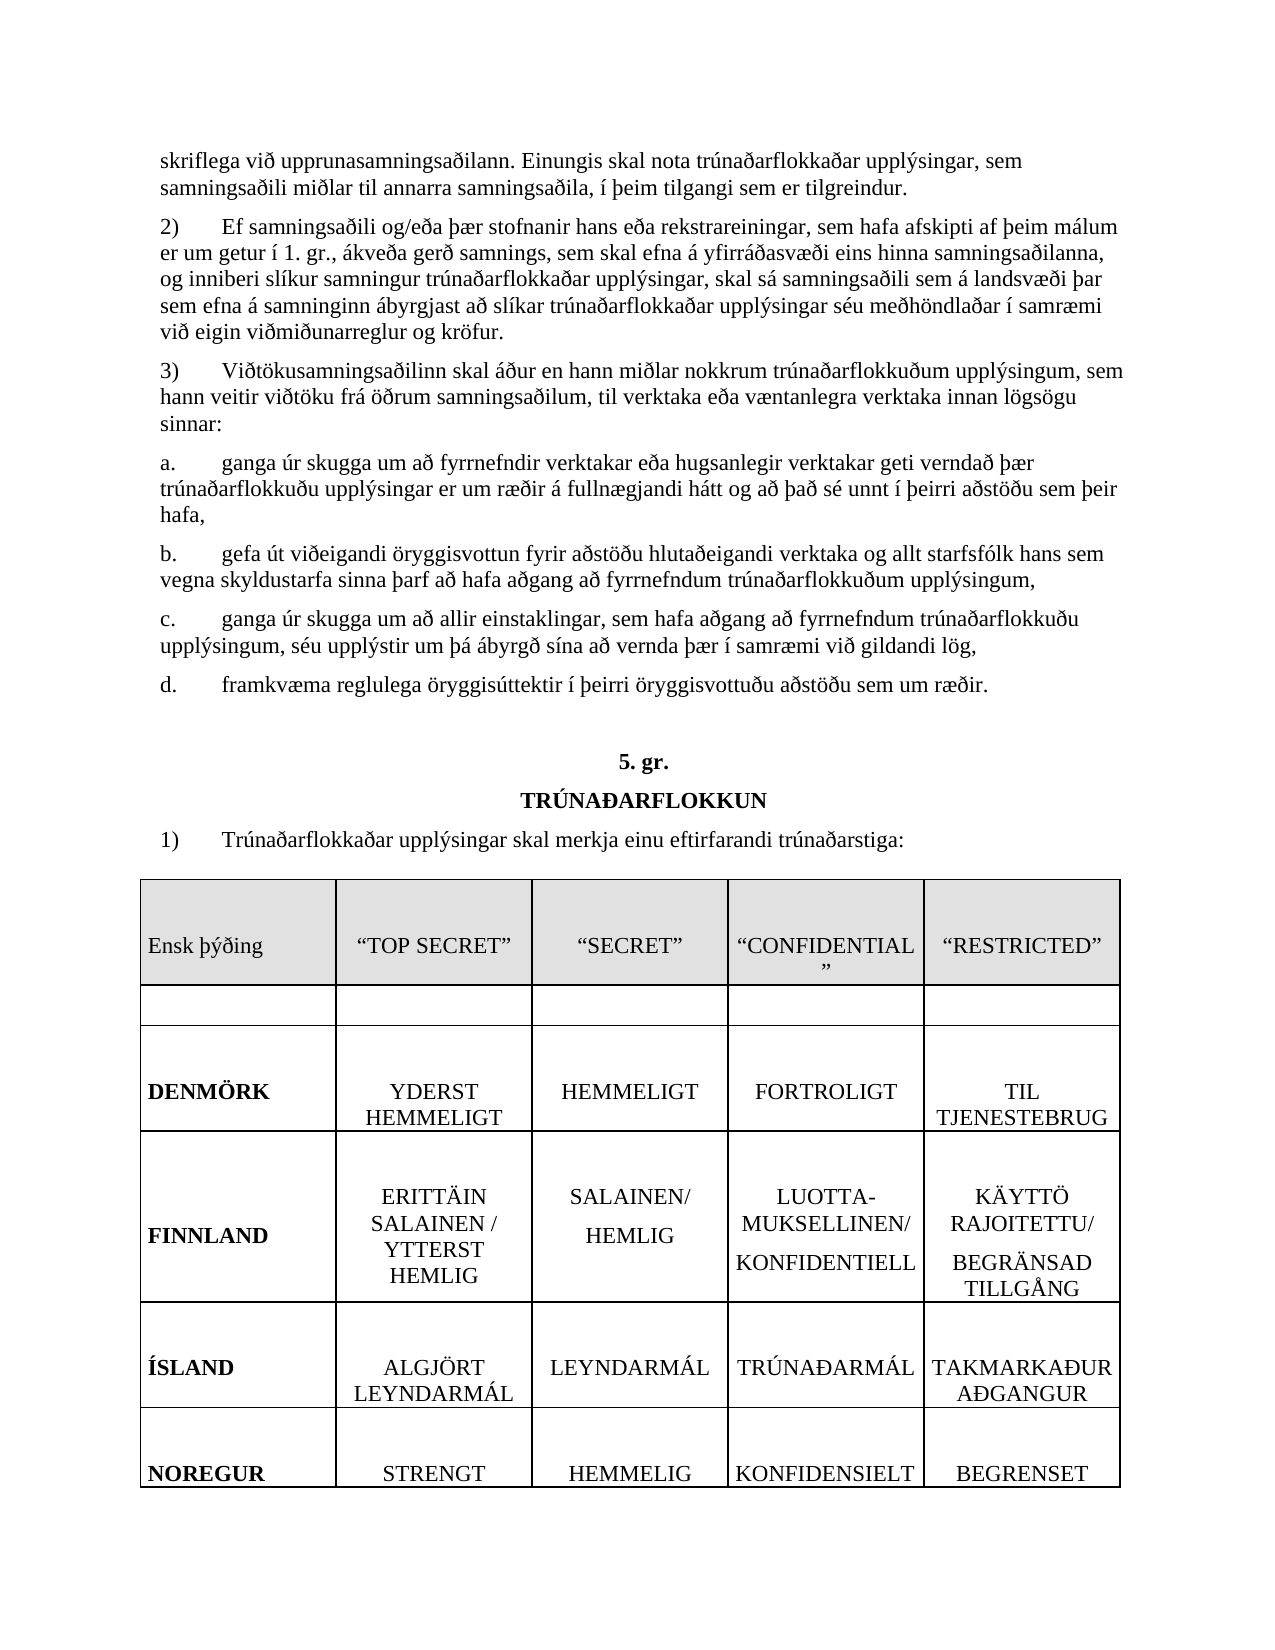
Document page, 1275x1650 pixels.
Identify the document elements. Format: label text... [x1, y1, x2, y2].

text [160, 148, 1127, 200]
table_cell ALGJÖRT LEYNDARMÁL [337, 1303, 531, 1407]
table_header “RESTRICTED” [925, 880, 1119, 984]
table_cell ÍSLAND [141, 1303, 335, 1407]
table_header “CONFIDENTIAL” [729, 880, 923, 984]
text TRÚNAÐARFLOKKUN [160, 787, 1127, 813]
text c. ganga úr skugga um að allir einstaklingar, sem hafa aðgang að fyrrnefndum trúnaðarflokkuðu upplýsingum, séu upplýstir um þá ábyrgð sína að vernda þær í samræmi við gildandi lög, [160, 605, 1127, 658]
table_cell TIL TJENESTEBRUG [925, 1026, 1119, 1130]
text b. gefa út viðeigandi öryggisvottun fyrir aðstöðu hlutaðeigandi verktaka og allt starfsfólk hans sem vegna skyldustarfa sinna þarf að hafa aðgang að fyrrnefndum trúnaðarflokkuðum upplýsingum, [160, 540, 1127, 593]
table_cell TRÚNAÐARMÁL [729, 1303, 923, 1407]
table_header Ensk þýðing [141, 880, 335, 984]
table_cell DENMÖRK [141, 1026, 335, 1130]
text 2) Ef samningsaðili og/eða þær stofnanir hans eða rekstrareiningar, sem hafa afskipti af þeim málum er um getur í 1. gr., ákveða gerð samnings, sem skal efna á yfirráðasvæði eins hinna samningsaðilanna, og inniberi slíkur samningur trúnaðarflokkaðar upplýsingar, skal sá samningsaðili sem á landsvæði þar sem efna á samninginn ábyrgjast að slíkar trúnaðarflokkaðar upplýsingar séu meðhöndlaðar í samræmi við eigin viðmiðunarreglur og kröfur. [160, 213, 1127, 344]
text a. ganga úr skugga um að fyrrnefndir verktakar eða hugsanlegir verktakar geti verndað þær trúnaðarflokkuðu upplýsingar er um ræðir á fullnægjandi hátt og að það sé unnt í þeirri aðstöðu sem þeir hafa, [160, 449, 1127, 528]
table_cell KÄYTTÖ RAJOITETTU/ BEGRÄNSAD TILLGÅNG [925, 1132, 1119, 1301]
table_cell STRENGT HEMMELIG [337, 1408, 531, 1486]
table_cell YDERST HEMMELIGT [337, 1026, 531, 1130]
table_cell [337, 986, 531, 1025]
text 3) Viðtökusamningsaðilinn skal áður en hann miðlar nokkrum trúnaðarflokkuðum upplýsingum, sem hann veitir viðtöku frá öðrum samningsaðilum, til verktaka eða væntanlegra verktaka innan lögsögu sinnar: [160, 357, 1127, 436]
text d. framkvæma reglulega öryggisúttektir í þeirri öryggisvottuðu aðstöðu sem um ræðir. [160, 671, 1127, 697]
text 5. gr. [160, 748, 1127, 775]
table_cell NOREGUR [141, 1408, 335, 1486]
table_cell HEMMELIGT [533, 1026, 727, 1130]
table_cell [729, 986, 923, 1025]
table_cell LUOTTA-MUKSELLINEN/ KONFIDENTIELL [729, 1132, 923, 1301]
table_cell HEMMELIG [533, 1408, 727, 1486]
table_cell FORTROLIGT [729, 1026, 923, 1130]
table_cell [533, 986, 727, 1025]
table_header “TOP SECRET” [337, 880, 531, 984]
table_cell [141, 986, 335, 1025]
table_header “SECRET” [533, 880, 727, 984]
table_cell FINNLAND [141, 1132, 335, 1301]
text 1) Trúnaðarflokkaðar upplýsingar skal merkja einu eftirfarandi trúnaðarstiga: [160, 826, 1127, 852]
table_cell KONFIDENSIELT [729, 1408, 923, 1486]
table_cell SALAINEN/ HEMLIG [533, 1132, 727, 1301]
table_cell BEGRENSET [925, 1408, 1119, 1486]
table_cell [925, 986, 1119, 1025]
table_cell LEYNDARMÁL [533, 1303, 727, 1407]
table_cell ERITTÄIN SALAINEN / YTTERST HEMLIG [337, 1132, 531, 1301]
table_cell TAKMARKAÐUR AÐGANGUR [925, 1303, 1119, 1407]
